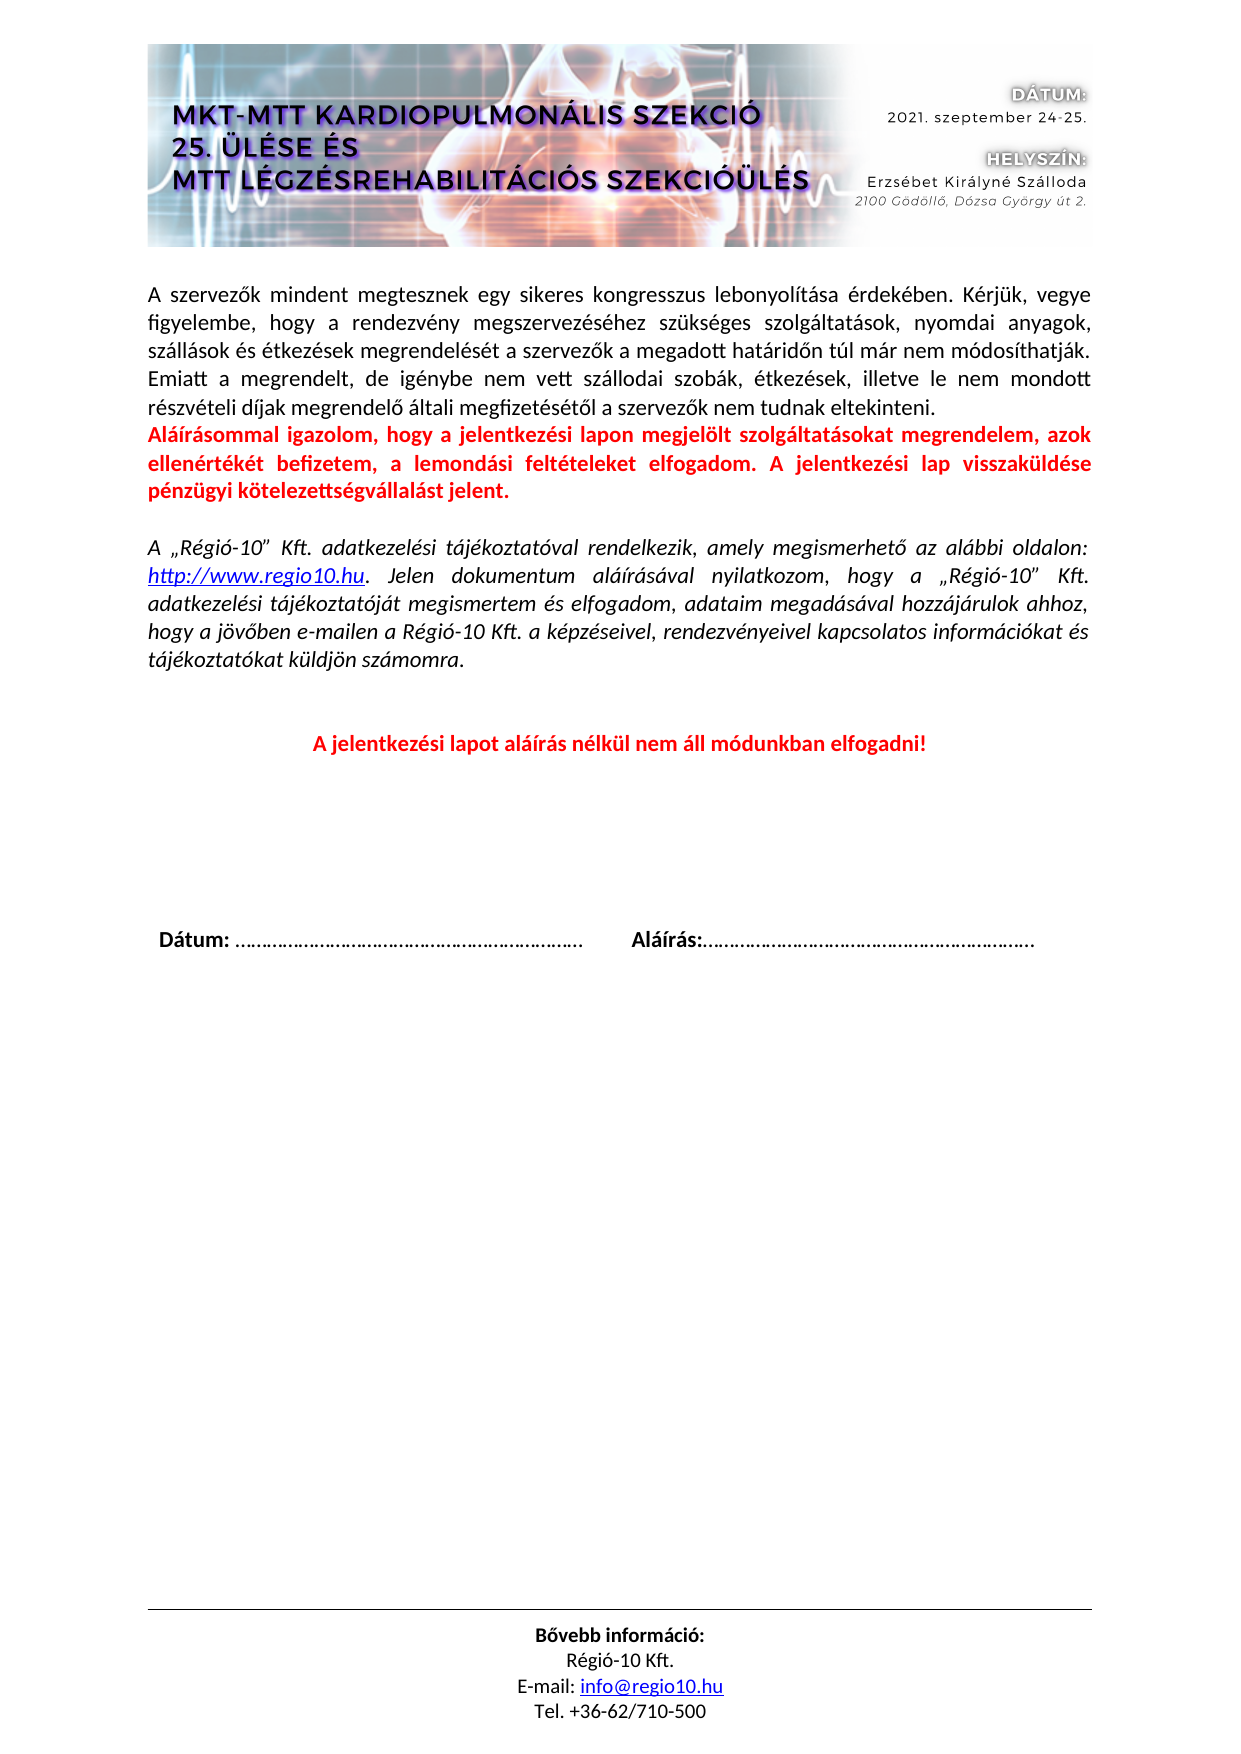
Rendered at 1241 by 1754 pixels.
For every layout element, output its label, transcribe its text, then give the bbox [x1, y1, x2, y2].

text Aláírásommal igazolom, hogy a jelentkezési lapon megjelölt szolgáltatásokat megrendelem, azok ellenértékét befizetem, a lemondási feltételeket elfogadom. A jelentkezési lap visszaküldése pénzügyi kötelezettségvállalást jelent. [148, 421, 1092, 505]
table_header Dátum: ………………………………………………………… [148, 925, 620, 953]
text A „Régió-10” Kft. adatkezelési tájékoztatóval rendelkezik, amely megismerhető az alábbi oldalon: http://www.regio10.hu. Jelen dokumentum aláírásával nyilatkozom, hogy a „Régió-10” Kft. adatkezelési tájékoztatóját megismertem és elfogadom, adataim megadásával hozzájárulok ahhoz, hogy a jövőben e-mailen a Régió-10 Kft. a képzéseivel, rendezvényeivel kapcsolatos információkat és tájékoztatókat küldjön számomra. [148, 533, 1092, 673]
text A jelentkezési lapot aláírás nélkül nem áll módunkban elfogadni! [148, 729, 1092, 757]
picture [147, 44, 1093, 247]
text A szervezők mindent megtesznek egy sikeres kongresszus lebonyolítása érdekében. Kérjük, vegye figyelembe, hogy a rendezvény megszervezéséhez szükséges szolgáltatások, nyomdai anyagok, szállások és étkezések megrendelését a szervezők a megadott határidőn túl már nem módosíthatják. Emiatt a megrendelt, de igénybe nem vett szállodai szobák, étkezések, illetve le nem mondott részvételi díjak megrendelő általi megfizetésétől a szervezők nem tudnak eltekinteni. [148, 281, 1092, 421]
table_header Aláírás:……………………………………………………… [620, 925, 1093, 953]
